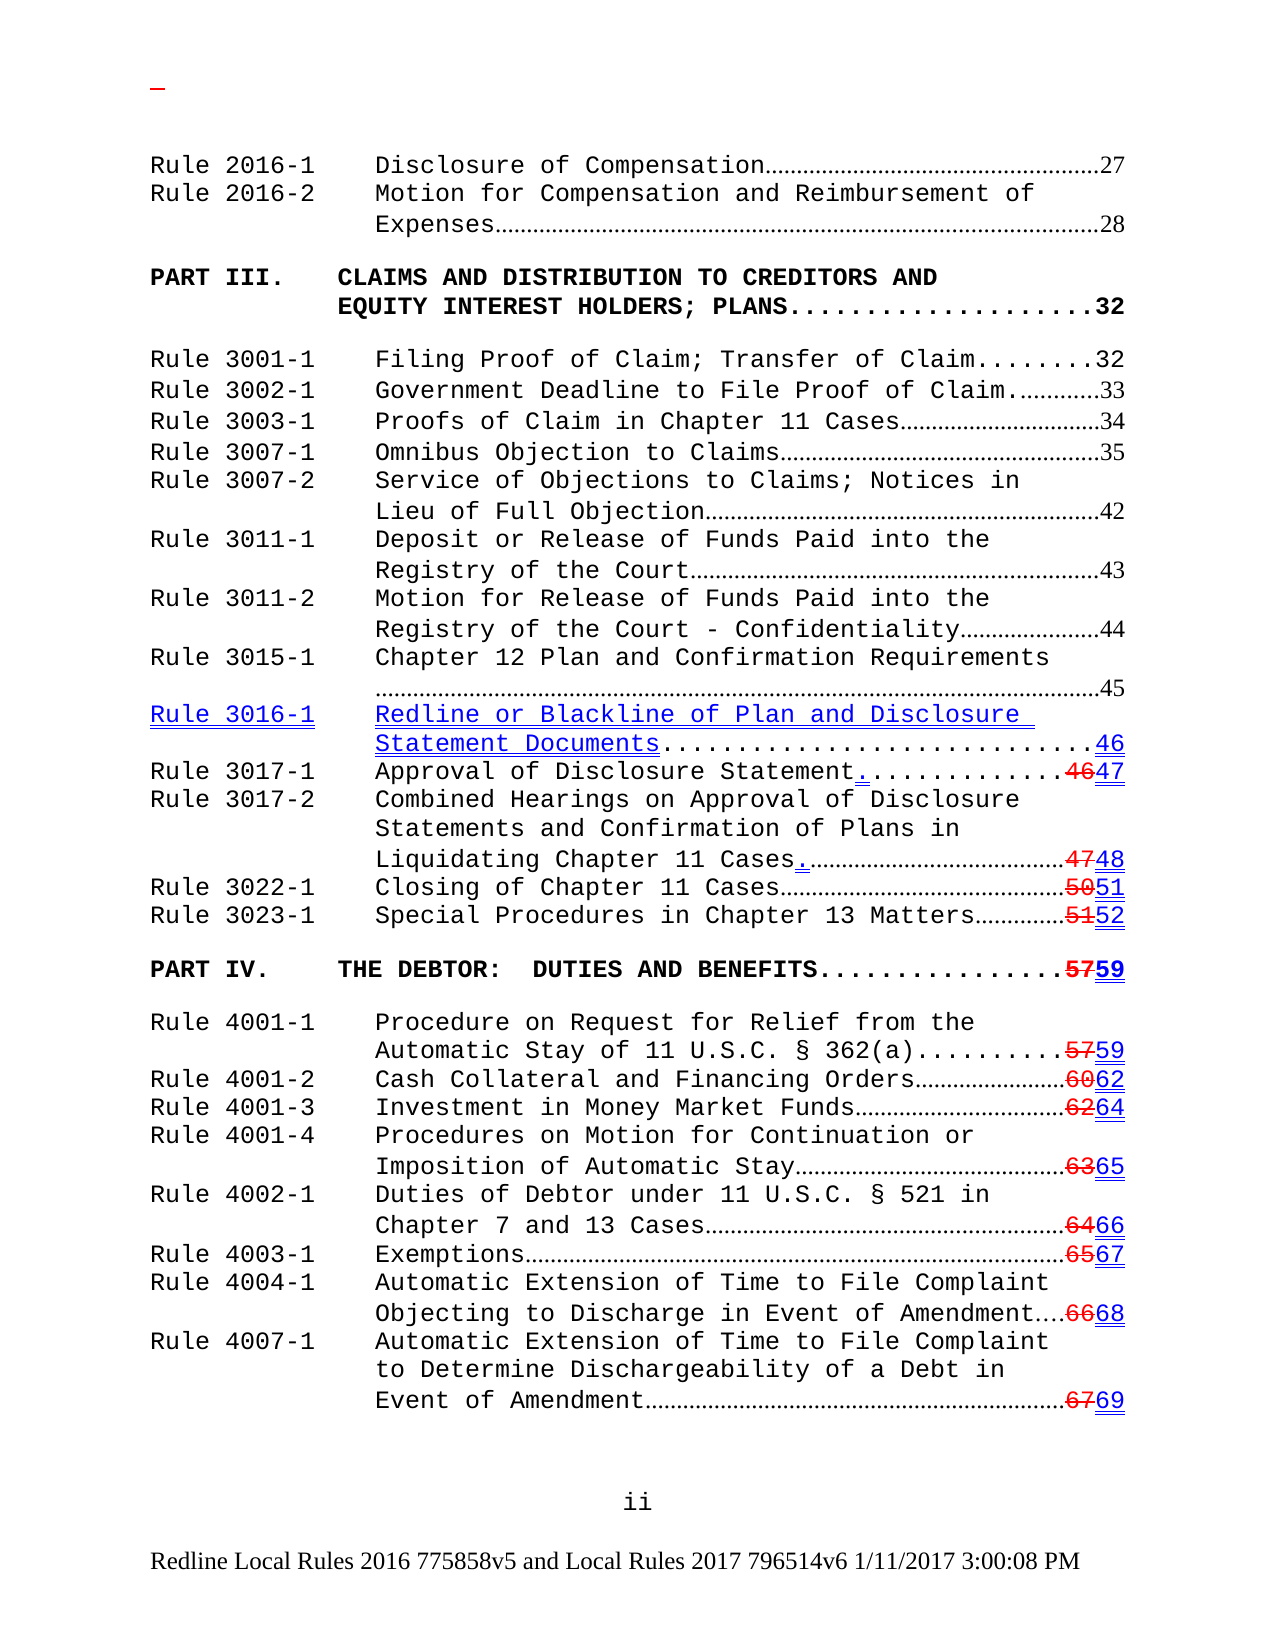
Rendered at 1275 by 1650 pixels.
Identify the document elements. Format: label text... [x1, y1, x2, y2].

text Rule 4001-2 Cash Collateral and Financing Orders 6062 [150, 1066, 1050, 1094]
text Rule 2016-2 Motion for Compensation and Reimbursement of Expenses 28 [150, 181, 1050, 240]
text Rule 3016-1 Redline or Blackline of Plan and Disclosure Statement Documents 46 [150, 702, 1050, 759]
text PART III. CLAIMS AND DISTRIBUTION TO CREDITORS AND EQUITY INTEREST HOLDERS; PLANS 32 [150, 265, 1050, 322]
text Rule 3017-2 Combined Hearings on Approval of Disclosure Statements and Confirmation of Plans in Liquidating Chapter 11 Cases. 4748 [150, 787, 1050, 874]
text Rule 3011-2 Motion for Release of Funds Paid into the Registry of the Court - Confidentiality 44 [150, 586, 1050, 645]
text Rule 3017-1 Approval of Disclosure Statement. 4647 [150, 759, 1050, 787]
text Rule 4001-1 Procedure on Request for Relief from the Automatic Stay of 11 U.S.C. § 362(a) 5759 [150, 1009, 1050, 1066]
text Rule 4007-1 Automatic Extension of Time to File Complaint to Determine Dischargeability of a Debt in Event of Amendment 6769 [150, 1329, 1050, 1416]
text Rule 4002-1 Duties of Debtor under 11 U.S.C. § 521 in Chapter 7 and 13 Cases 6466 [150, 1182, 1050, 1241]
text Rule 3001-1 Filing Proof of Claim; Transfer of Claim 32 [150, 347, 1050, 375]
text Rule 3003-1 Proofs of Claim in Chapter 11 Cases 34 [150, 406, 1050, 437]
text Rule 3002-1 Government Deadline to File Proof of Claim. 33 [150, 375, 1050, 406]
text Rule 3022-1 Closing of Chapter 11 Cases 5051 [150, 874, 1050, 903]
text Rule 2016-1 Disclosure of Compensation 27 [150, 150, 1050, 181]
text Rule 3023-1 Special Procedures in Chapter 13 Matters 5152 [150, 903, 1050, 931]
text Rule 3011-1 Deposit or Release of Funds Paid into the Registry of the Court 43 [150, 527, 1050, 586]
text Rule 3007-1 Omnibus Objection to Claims 35 [150, 437, 1050, 467]
text Rule 3007-2 Service of Objections to Claims; Notices in Lieu of Full Objection 42 [150, 467, 1050, 527]
text PART IV. THE DEBTOR: DUTIES AND BENEFITS 5759 [150, 956, 1050, 984]
text Rule 4001-3 Investment in Money Market Funds 6264 [150, 1094, 1050, 1123]
text Rule 4004-1 Automatic Extension of Time to File Complaint Objecting to Discharge in Event of Amendment 6668 [150, 1269, 1050, 1329]
text Rule 4003-1 Exemptions 6567 [150, 1241, 1050, 1269]
text Rule 3015-1 Chapter 12 Plan and Confirmation Requirements 45 [150, 645, 1050, 702]
text Rule 4001-4 Procedures on Motion for Continuation or Imposition of Automatic Stay 6365 [150, 1123, 1050, 1182]
